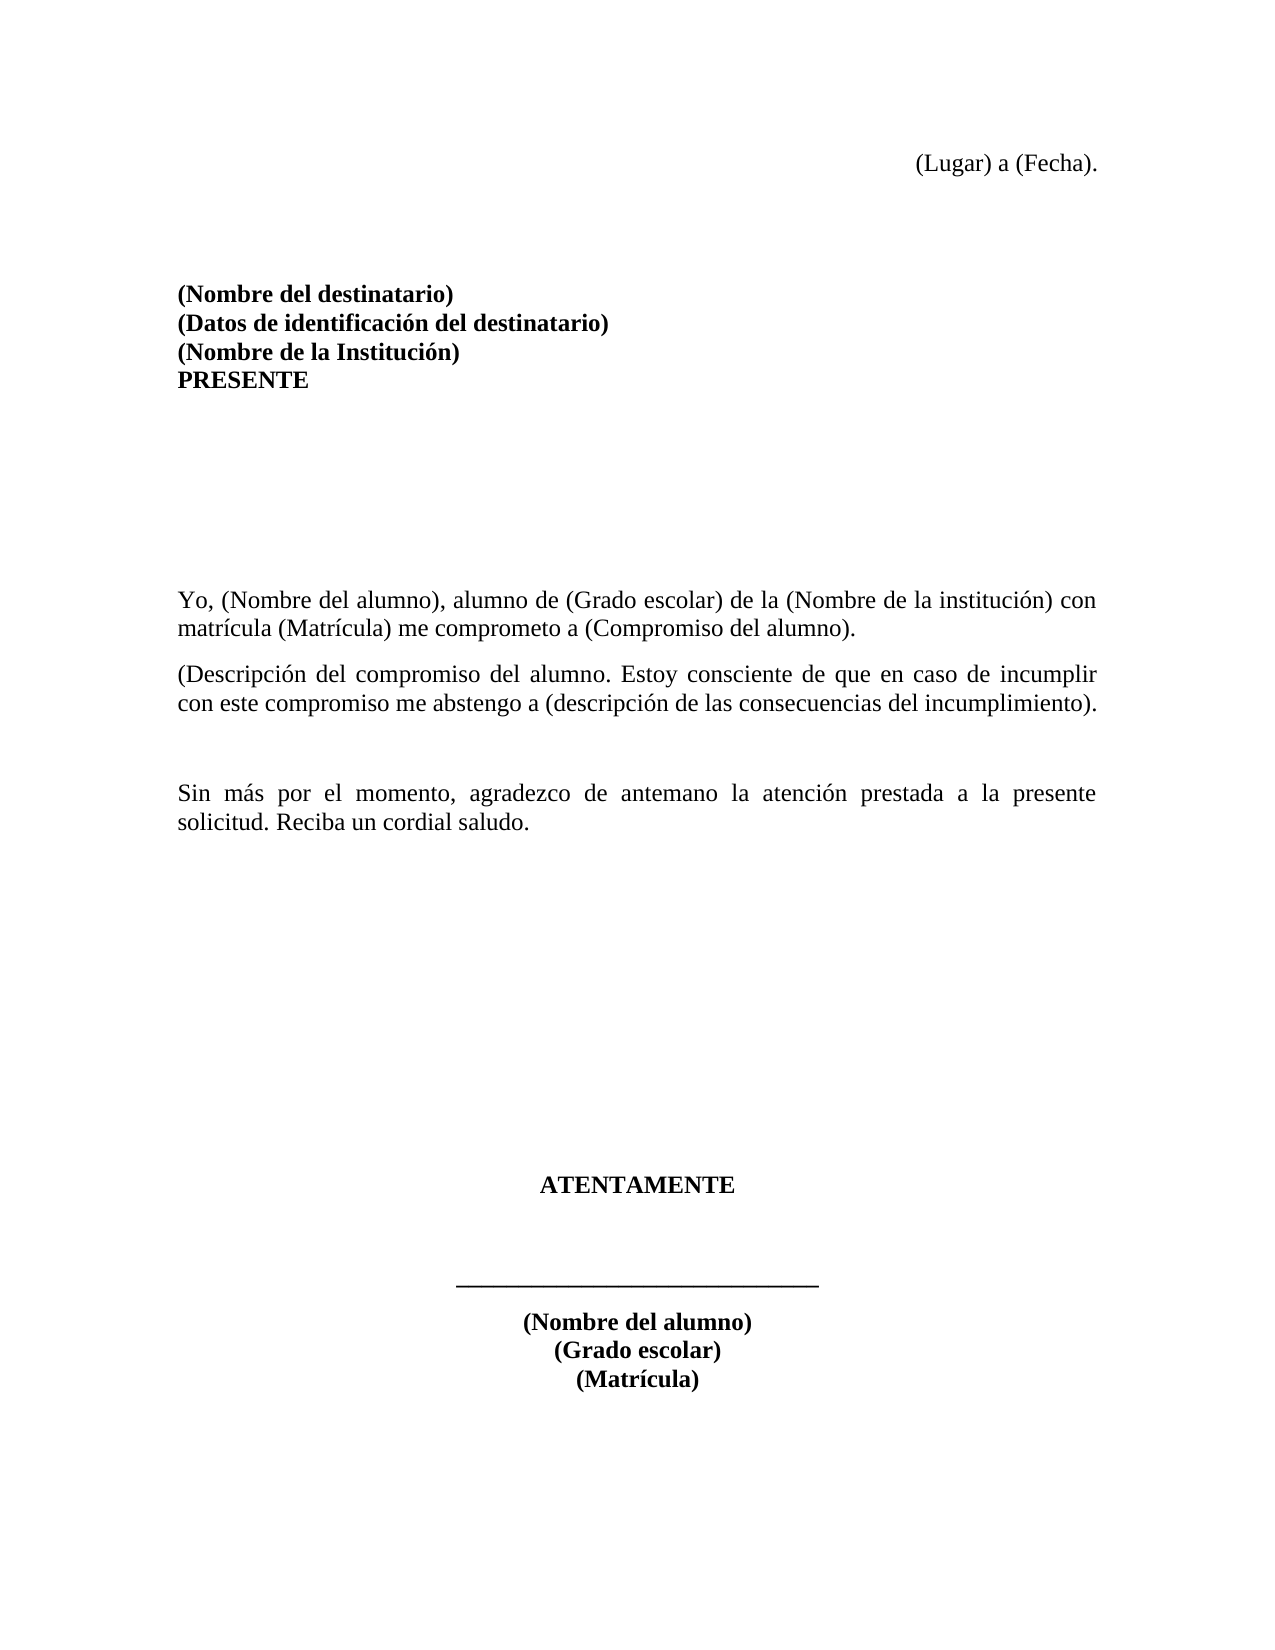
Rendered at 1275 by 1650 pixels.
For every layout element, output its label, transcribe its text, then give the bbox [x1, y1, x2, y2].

text PRESENTE [177, 366, 1098, 394]
text (Datos de identificación del destinatario) [177, 308, 1098, 337]
text _____________________________ [177, 1261, 1098, 1290]
text ATENTAMENTE [177, 1171, 1098, 1199]
text (Lugar) a (Fecha). [177, 148, 1098, 176]
text (Descripción del compromiso del alumno. Estoy consciente de que en caso de incumplir con este compromiso me abstengo a (descripción de las consecuencias del incumplimiento). [177, 659, 1098, 716]
text Sin más por el momento, agradezco de antemano la atención prestada a la presente solicitud. Reciba un cordial saludo. [177, 778, 1098, 836]
text (Nombre de la Institución) [177, 337, 1098, 366]
text (Matrícula) [177, 1364, 1098, 1393]
text Yo, (Nombre del alumno), alumno de (Grado escolar) de la (Nombre de la institución) con matrícula (Matrícula) me comprometo a (Compromiso del alumno). [177, 585, 1098, 642]
text (Grado escolar) [177, 1336, 1098, 1364]
text (Nombre del alumno) [177, 1307, 1098, 1336]
text (Nombre del destinatario) [177, 279, 1098, 308]
